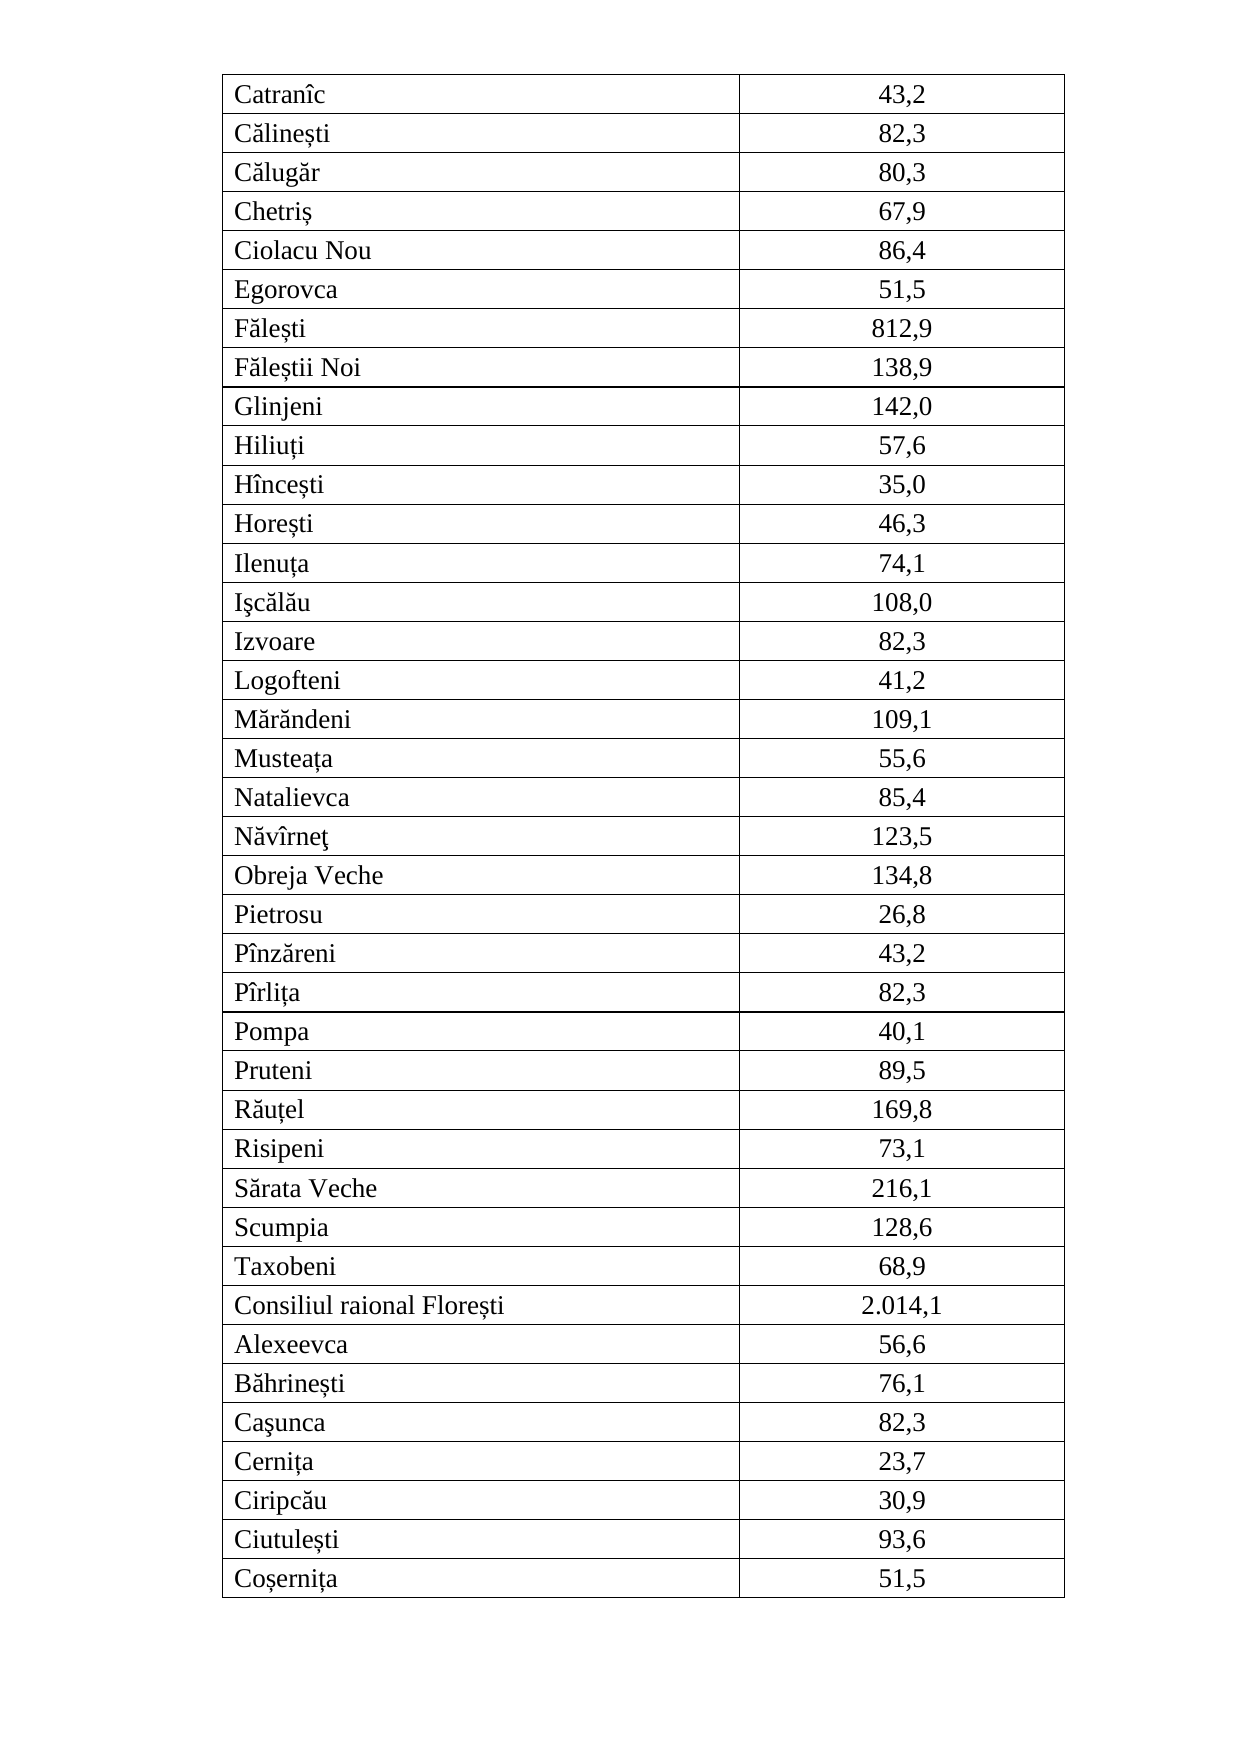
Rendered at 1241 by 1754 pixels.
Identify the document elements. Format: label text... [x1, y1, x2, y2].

table_cell Chetriș [223, 192, 739, 230]
table_cell Ciolacu Nou [223, 231, 739, 269]
table_cell Glinjeni [223, 388, 739, 425]
table_cell 82,3 [740, 114, 1064, 152]
table_cell Consiliul raional Florești [223, 1286, 739, 1324]
table_cell 43,2 [740, 934, 1064, 972]
table_cell 169,8 [740, 1091, 1064, 1128]
table_cell 128,6 [740, 1208, 1064, 1246]
table_cell 109,1 [740, 700, 1064, 738]
table_cell 82,3 [740, 973, 1064, 1011]
table_cell 40,1 [740, 1013, 1064, 1050]
table_cell Sărata Veche [223, 1169, 739, 1207]
table_cell 55,6 [740, 739, 1064, 777]
table_cell 35,0 [740, 466, 1064, 503]
table_cell Alexeevca [223, 1325, 739, 1363]
table_cell 216,1 [740, 1169, 1064, 1207]
table_cell 80,3 [740, 153, 1064, 191]
table_cell 82,3 [740, 622, 1064, 660]
table_cell 108,0 [740, 583, 1064, 621]
table_cell 68,9 [740, 1247, 1064, 1285]
table_cell 142,0 [740, 388, 1064, 425]
table_cell 43,2 [740, 75, 1064, 113]
table_cell Hîncești [223, 466, 739, 503]
table_cell 23,7 [740, 1442, 1064, 1480]
table_cell 57,6 [740, 426, 1064, 464]
table_cell Năvîrneţ [223, 817, 739, 855]
table_cell 76,1 [740, 1364, 1064, 1402]
table_cell 2.014,1 [740, 1286, 1064, 1324]
table_cell Ciutulești [223, 1520, 739, 1558]
table_cell 41,2 [740, 661, 1064, 699]
table_cell 73,1 [740, 1130, 1064, 1168]
table_cell Pînzăreni [223, 934, 739, 972]
table_cell 85,4 [740, 778, 1064, 816]
table_cell 46,3 [740, 505, 1064, 543]
table_cell Catranîc [223, 75, 739, 113]
table_cell Coșernița [223, 1559, 739, 1597]
table_cell Ilenuța [223, 544, 739, 582]
table_cell 26,8 [740, 895, 1064, 933]
table_cell Obreja Veche [223, 856, 739, 894]
table_cell Izvoare [223, 622, 739, 660]
table_cell Călinești [223, 114, 739, 152]
table_cell 812,9 [740, 309, 1064, 347]
table_cell Risipeni [223, 1130, 739, 1168]
table_cell Horești [223, 505, 739, 543]
table_cell Pietrosu [223, 895, 739, 933]
table_cell 89,5 [740, 1051, 1064, 1089]
table_cell 67,9 [740, 192, 1064, 230]
table_cell Băhrinești [223, 1364, 739, 1402]
table_cell Făleștii Noi [223, 348, 739, 386]
table_cell 138,9 [740, 348, 1064, 386]
table_cell Işcălău [223, 583, 739, 621]
table_cell Musteața [223, 739, 739, 777]
table_cell Călugăr [223, 153, 739, 191]
table_cell Pîrlița [223, 973, 739, 1011]
table_cell Ciripcău [223, 1481, 739, 1519]
table_cell Cernița [223, 1442, 739, 1480]
table_cell 51,5 [740, 1559, 1064, 1597]
table_cell Pruteni [223, 1051, 739, 1089]
table_cell Taxobeni [223, 1247, 739, 1285]
table_cell Scumpia [223, 1208, 739, 1246]
table_cell 82,3 [740, 1403, 1064, 1441]
table_cell Răuțel [223, 1091, 739, 1128]
table_cell 123,5 [740, 817, 1064, 855]
table_cell Hiliuți [223, 426, 739, 464]
table_cell 56,6 [740, 1325, 1064, 1363]
table_cell Caşunca [223, 1403, 739, 1441]
table_cell 93,6 [740, 1520, 1064, 1558]
table_cell Pompa [223, 1013, 739, 1050]
table_cell Fălești [223, 309, 739, 347]
table_cell 86,4 [740, 231, 1064, 269]
table_cell 134,8 [740, 856, 1064, 894]
table_cell Natalievca [223, 778, 739, 816]
table_cell 74,1 [740, 544, 1064, 582]
table_cell 51,5 [740, 270, 1064, 308]
table_cell 30,9 [740, 1481, 1064, 1519]
table_cell Egorovca [223, 270, 739, 308]
table_cell Mărăndeni [223, 700, 739, 738]
table_cell Logofteni [223, 661, 739, 699]
